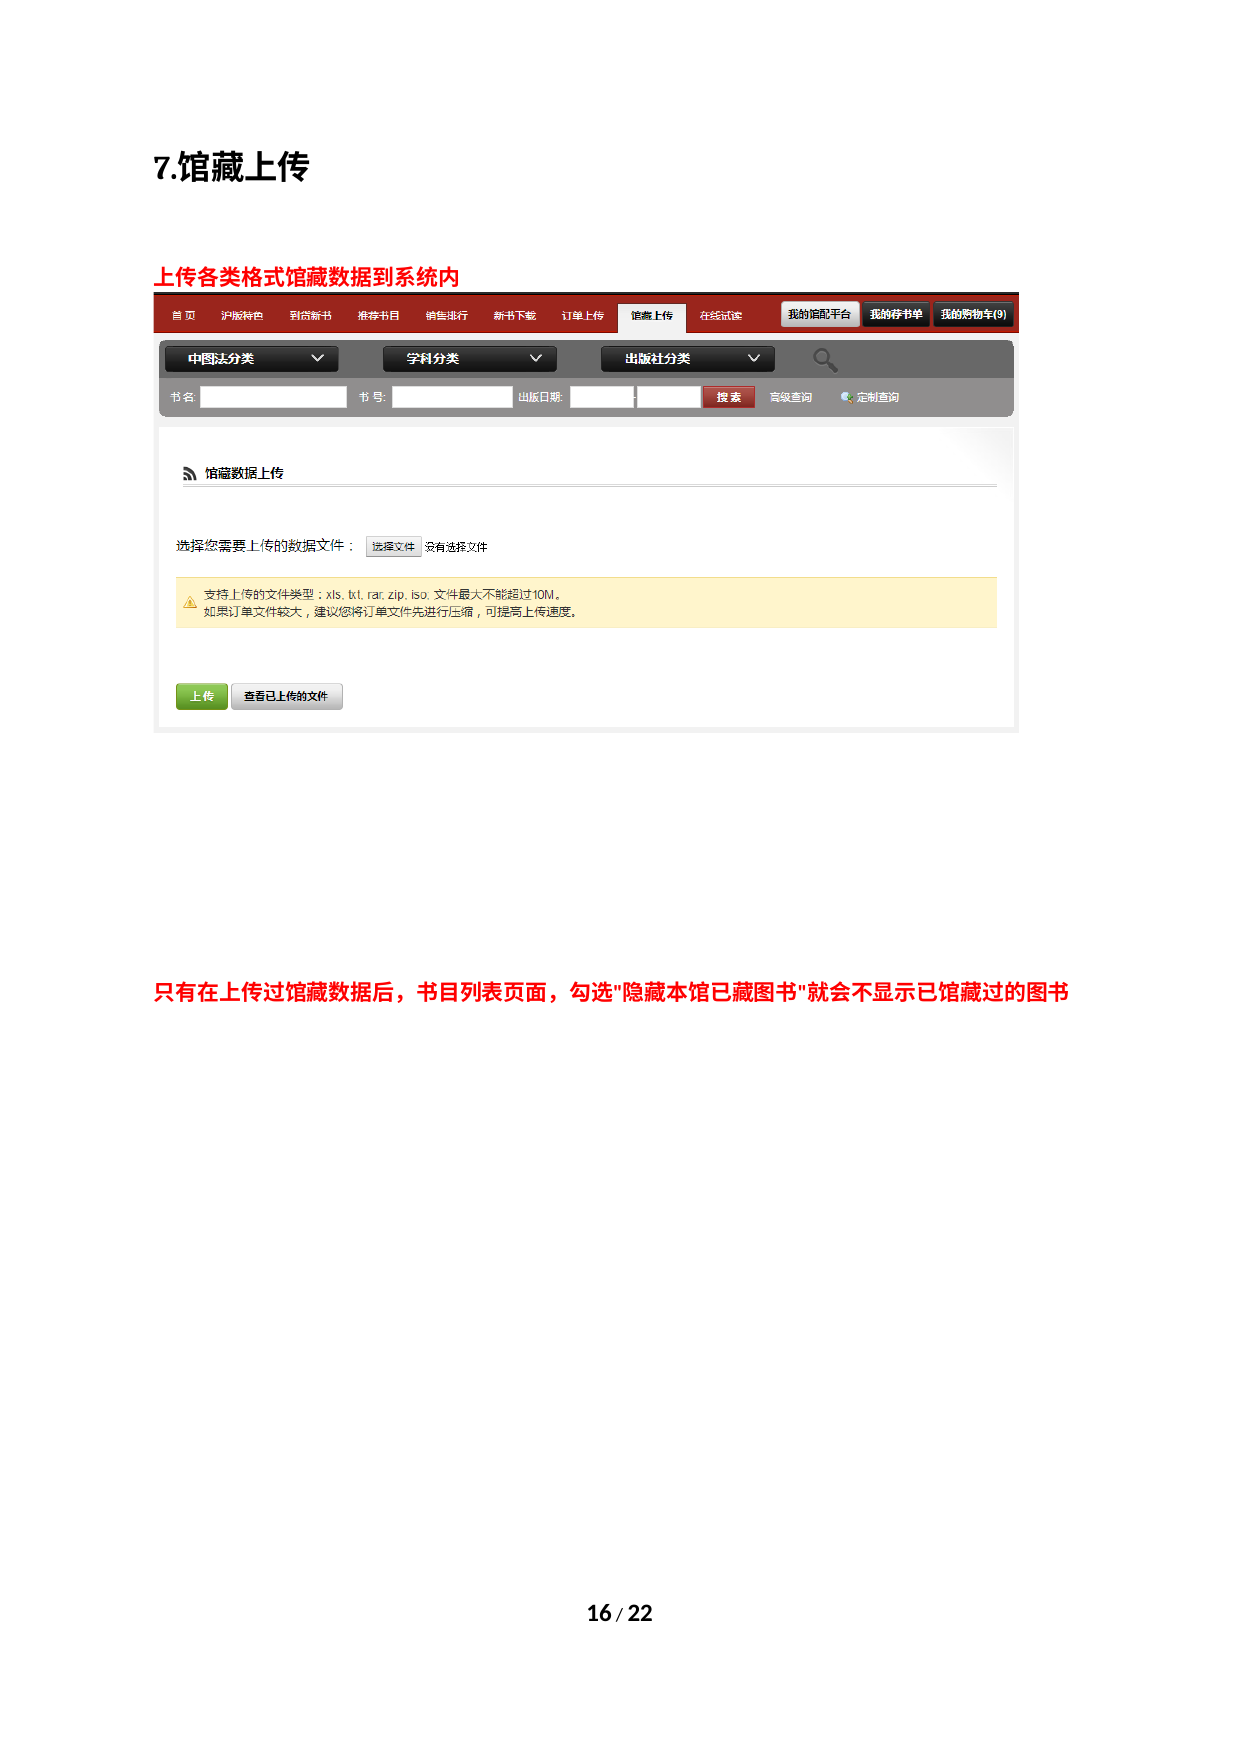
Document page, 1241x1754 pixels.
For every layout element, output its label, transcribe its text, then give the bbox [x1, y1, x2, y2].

text 上传各类格式馆藏数据到系统内 [153, 259, 1081, 292]
subtitle 7.馆藏上传 [153, 132, 1081, 197]
picture [153, 292, 1019, 733]
text 只有在上传过馆藏数据后，书目列表页面，勾选"隐藏本馆已藏图书"就会不显示已馆藏过的图书 [153, 974, 1081, 1007]
